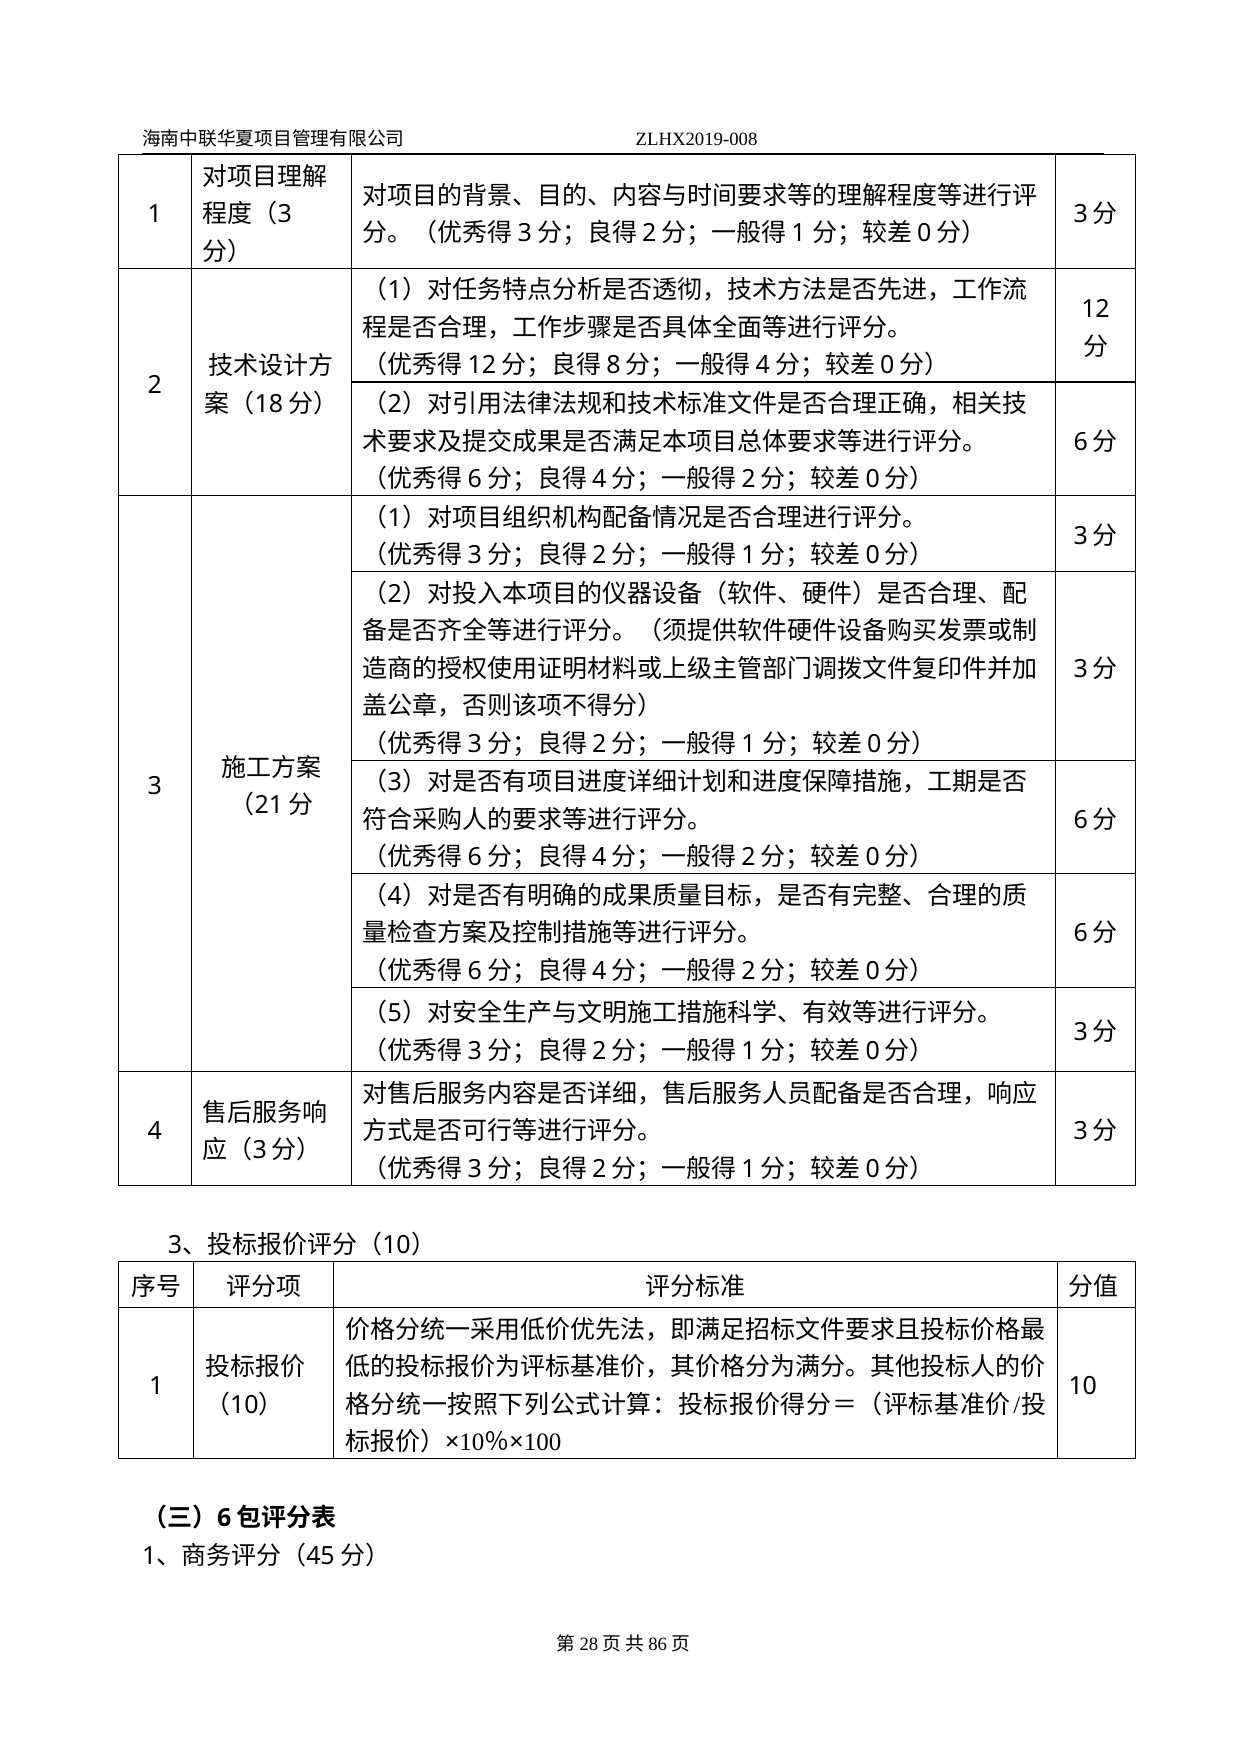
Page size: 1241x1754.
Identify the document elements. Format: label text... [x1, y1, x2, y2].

table_header 序号 [119, 1262, 193, 1307]
table_cell 4 [119, 1072, 191, 1185]
table_cell （5）对安全生产与文明施工措施科学、有效等进行评分。 （优秀得3分；良得2分；一般得1分；较差0分） [352, 988, 1055, 1071]
table_header 评分项 [194, 1262, 333, 1307]
table_cell 12分 [1056, 269, 1135, 381]
table_cell 对项目的背景、目的、内容与时间要求等的理解程度等进行评分。（优秀得3分；良得2分；一般得1 分；较差0分） [352, 155, 1055, 268]
text 1、商务评分（45分） [142, 1534, 1104, 1572]
table_cell 1 [119, 1308, 193, 1458]
table_cell 对售后服务内容是否详细，售后服务人员配备是否合理，响应方式是否可行等进行评分。 （优秀得3分；良得2分；一般得1分；较差0分） [352, 1072, 1055, 1185]
table_cell 价格分统一采用低价优先法，即满足招标文件要求且投标价格最低的投标报价为评标基准价，其价格分为满分。其他投标人的价格分统一按照下列公式计算：投标报价得分＝（评标基准价/投标报价）×10％×100 [334, 1308, 1057, 1458]
table_cell （1）对项目组织机构配备情况是否合理进行评分。 （优秀得3分；良得2分；一般得1分；较差0分） [352, 496, 1055, 571]
table_cell 6分 [1056, 874, 1135, 987]
text 3、投标报价评分（10） [142, 1223, 1104, 1261]
table_cell 对项目理解程度（3分） [192, 155, 351, 268]
table_header 分值 [1058, 1262, 1135, 1307]
table_cell （2）对引用法律法规和技术标准文件是否合理正确，相关技术要求及提交成果是否满足本项目总体要求等进行评分。 （优秀得6分；良得4分；一般得2分；较差0分） [352, 383, 1055, 495]
table_cell （1）对任务特点分析是否透彻，技术方法是否先进，工作流程是否合理，工作步骤是否具体全面等进行评分。 （优秀得12分；良得8分；一般得4分；较差0分） [352, 269, 1055, 381]
text （三）6包评分表 [142, 1497, 1104, 1534]
table_cell 投标报价 （10） [194, 1308, 333, 1458]
table_header 评分标准 [334, 1262, 1057, 1307]
table_cell 10 [1058, 1308, 1135, 1458]
table_cell 6分 [1056, 383, 1135, 495]
table_cell 施工方案 （21分 [192, 496, 351, 1071]
table_cell （4）对是否有明确的成果质量目标，是否有完整、合理的质量检查方案及控制措施等进行评分。 （优秀得6分；良得4分；一般得2分；较差0分） [352, 874, 1055, 987]
table_cell 3分 [1056, 496, 1135, 571]
table_cell 售后服务响应（3分） [192, 1072, 351, 1185]
table_cell 技术设计方案（18分） [192, 269, 351, 495]
table_cell （2）对投入本项目的仪器设备（软件、硬件）是否合理、配备是否齐全等进行评分。（须提供软件硬件设备购买发票或制造商的授权使用证明材料或上级主管部门调拨文件复印件并加盖公章，否则该项不得分） （优秀得3分；良得2分；一般得1 分；较差0分） [352, 572, 1055, 759]
table_cell （3）对是否有项目进度详细计划和进度保障措施，工期是否符合采购人的要求等进行评分。 （优秀得6分；良得4分；一般得2分；较差0分） [352, 761, 1055, 873]
table_cell 3分 [1056, 1072, 1135, 1185]
table_cell 3 [119, 496, 191, 1071]
table_cell 6分 [1056, 761, 1135, 873]
table_cell 3分 [1056, 155, 1135, 268]
table_cell 2 [119, 269, 191, 495]
table_cell 3分 [1056, 988, 1135, 1071]
table_cell 3分 [1056, 572, 1135, 759]
table_cell 1 [119, 155, 191, 268]
